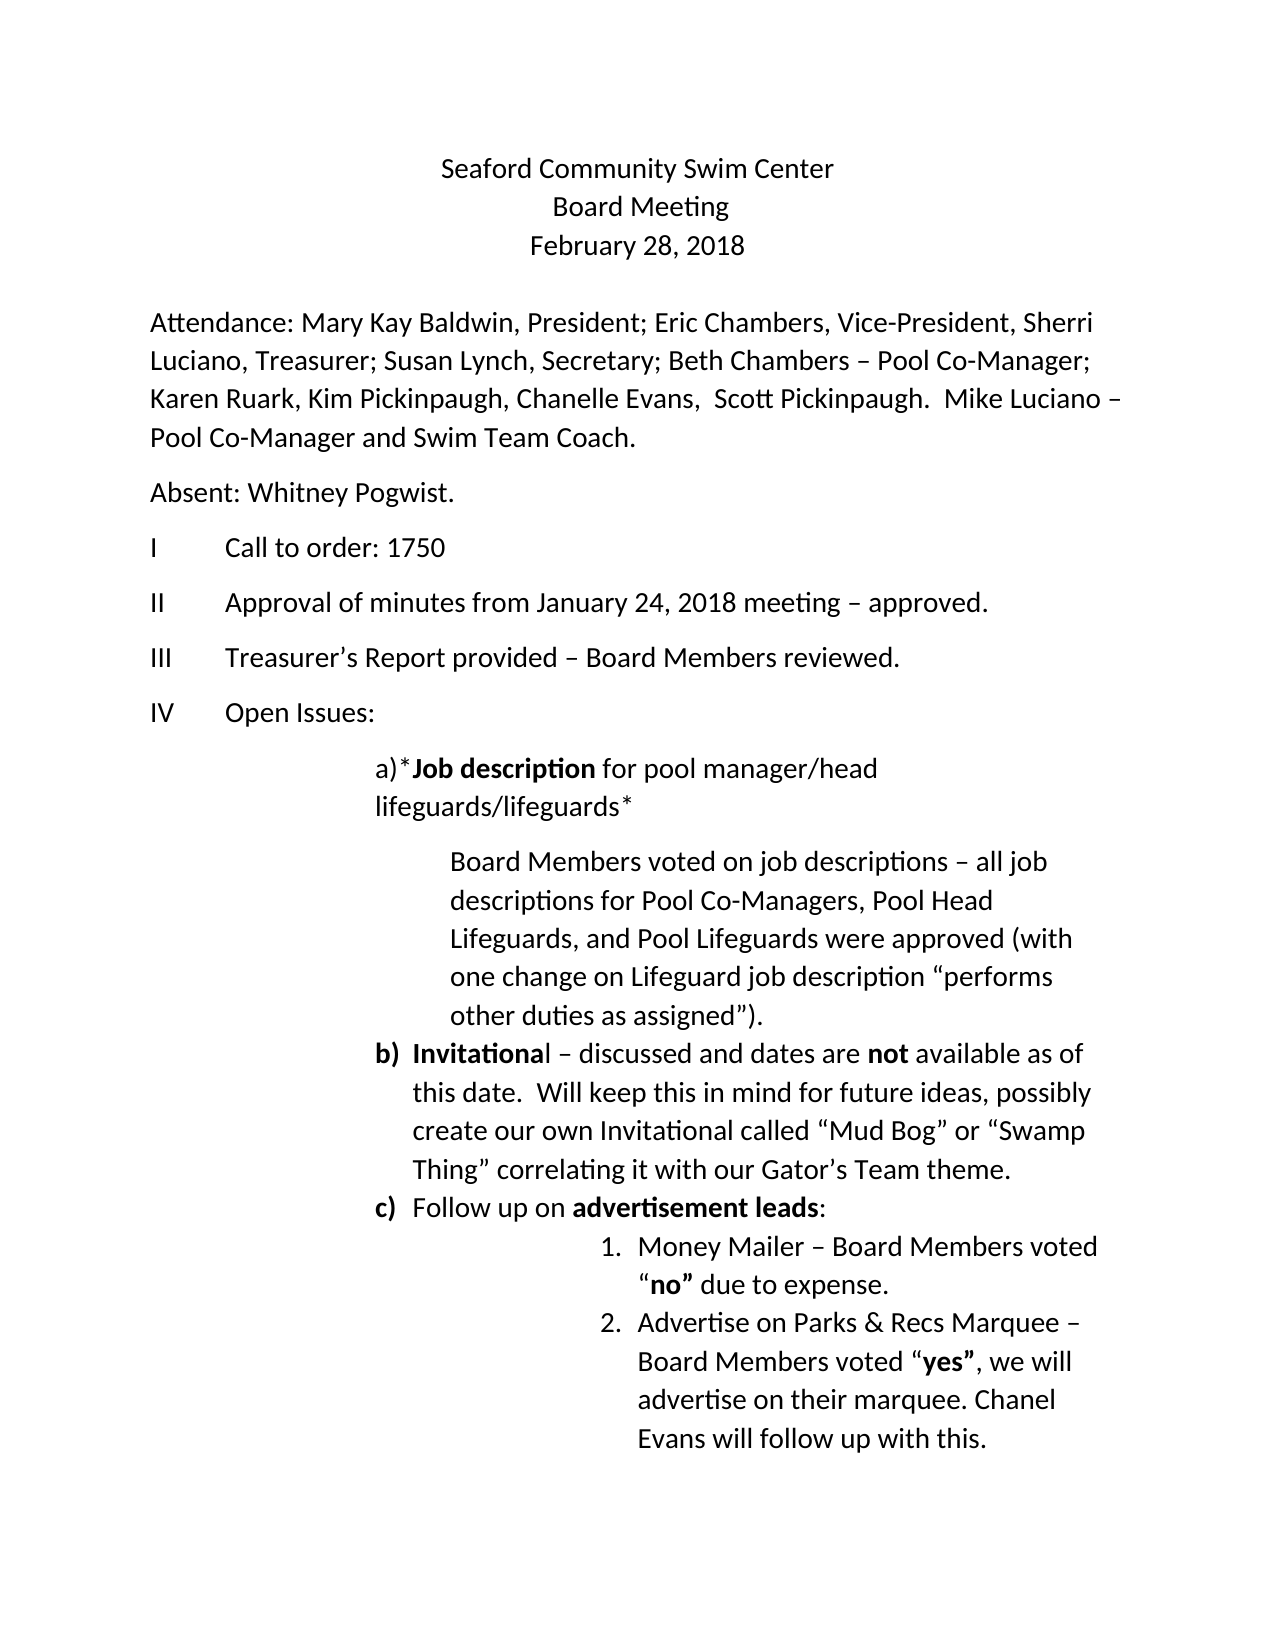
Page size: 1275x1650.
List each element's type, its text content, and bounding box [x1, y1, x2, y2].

text a)*Job description for pool manager/head lifeguards/lifeguards* [375, 750, 1125, 824]
text Seaford Community Swim Center [150, 150, 1125, 186]
text IV Open Issues: [150, 694, 1125, 730]
list Follow up on advertisement leads: [375, 1189, 1125, 1225]
text II Approval of minutes from January 24, 2018 meeting – approved. [150, 584, 1125, 620]
text Absent: Whitney Pogwist. [150, 474, 1125, 510]
text III Treasurer’s Report provided – Board Members reviewed. [150, 639, 1125, 675]
text February 28, 2018 [150, 227, 1125, 262]
text Attendance: Mary Kay Baldwin, President; Eric Chambers, Vice-President, Sherri Luciano, Treasurer; Susan Lynch, Secretary; Beth Chambers – Pool Co-Manager; Karen Ruark, Kim Pickinpaugh, Chanelle Evans, Scott Pickinpaugh. Mike Luciano – Pool Co-Manager and Swim Team Coach. [150, 304, 1125, 455]
text Board Meeting [150, 188, 1125, 224]
list Advertise on Parks & Recs Marquee – Board Members voted “yes”, we will advertise on their marquee. Chanel Evans will follow up with this. [600, 1304, 1125, 1455]
list Board Members voted on job descriptions – all job descriptions for Pool Co-Managers, Pool Head Lifeguards, and Pool Lifeguards were approved (with one change on Lifeguard job description “performs other duties as assigned”). [450, 843, 1125, 1033]
list Invitational – discussed and dates are not available as of this date. Will keep this in mind for future ideas, possibly create our own Invitational called “Mud Bog” or “Swamp Thing” correlating it with our Gator’s Team theme. [375, 1035, 1125, 1186]
text I Call to order: 1750 [150, 529, 1125, 565]
list Money Mailer – Board Members voted “no” due to expense. [600, 1228, 1125, 1302]
